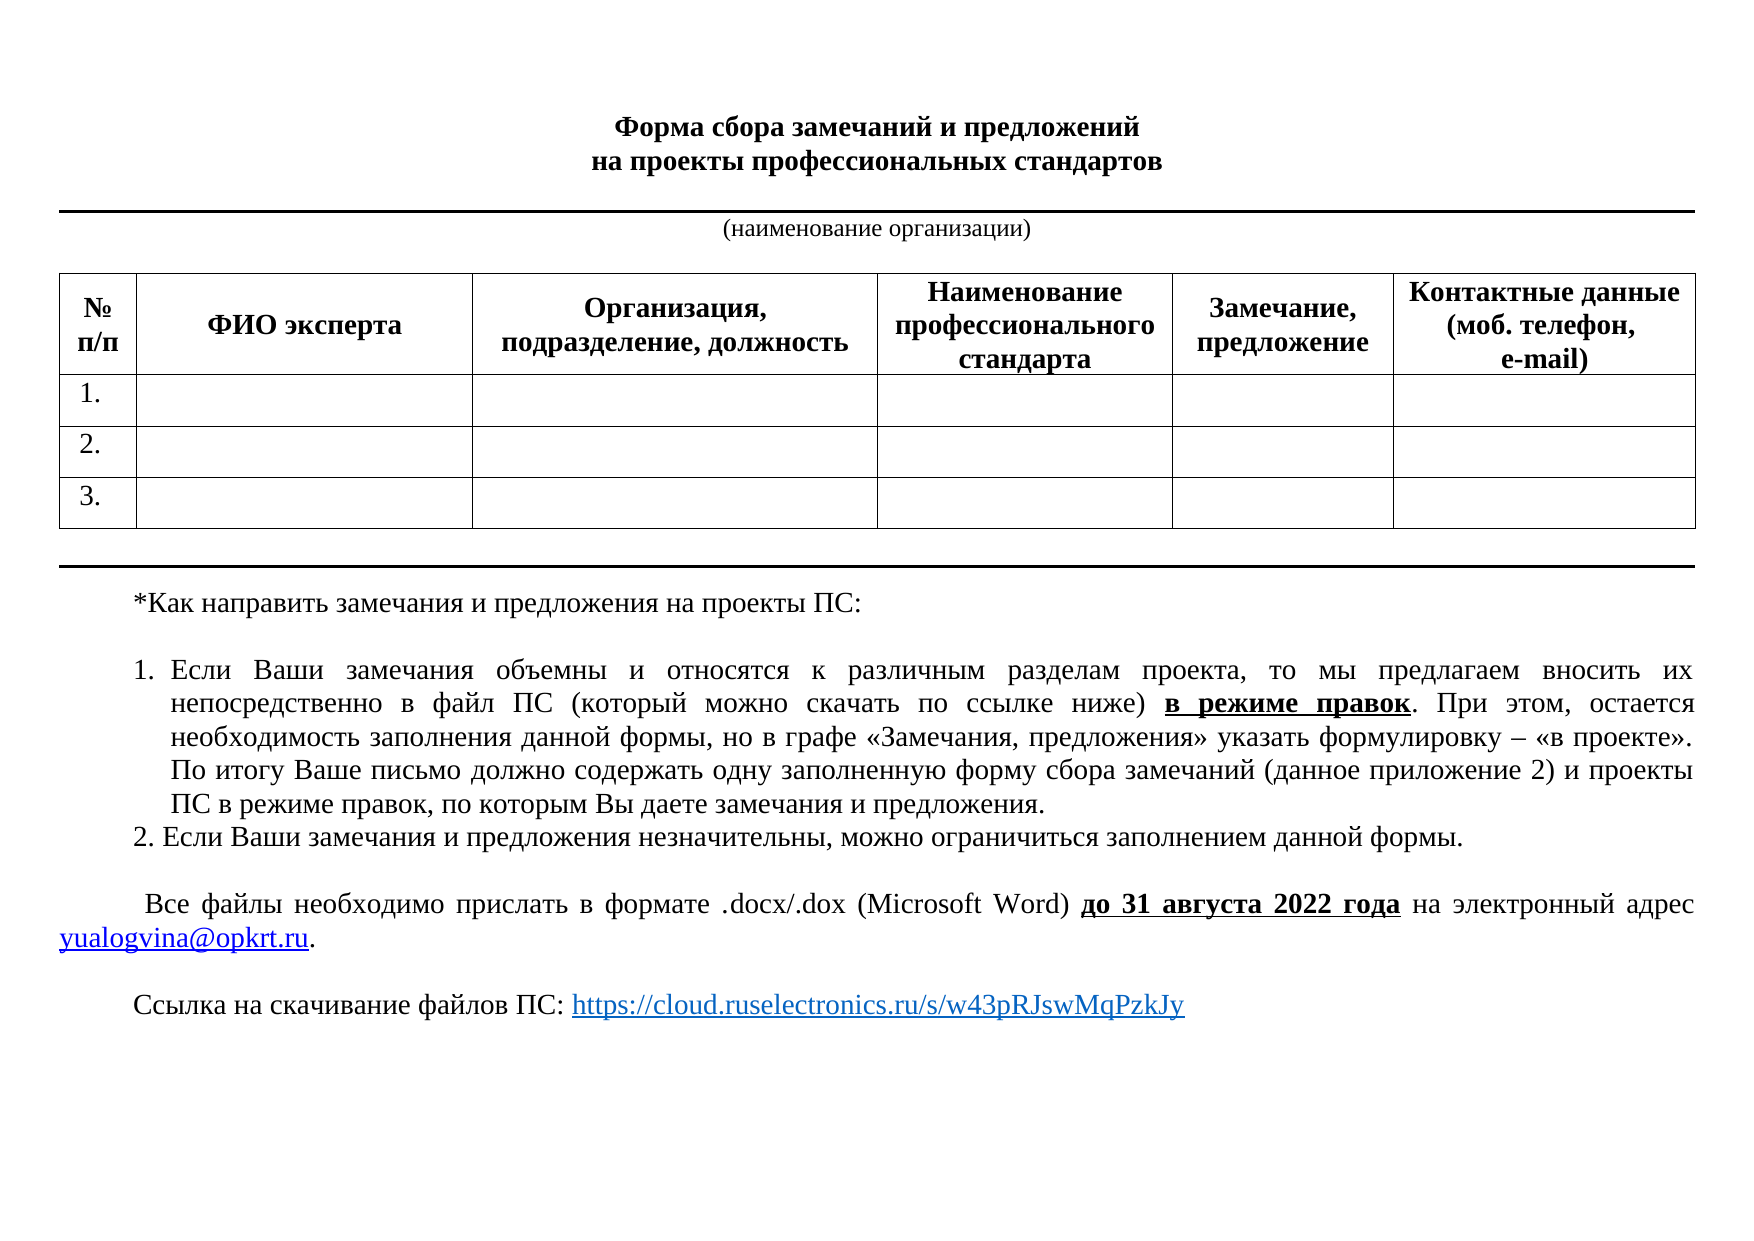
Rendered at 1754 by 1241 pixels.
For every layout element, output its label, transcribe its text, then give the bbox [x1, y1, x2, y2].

table_cell [878, 478, 1172, 528]
text Ссылка на скачивание файлов ПС: https://cloud.ruselectronics.ru/s/w43pRJswMqPzkJy [59, 987, 1695, 1021]
table_cell [473, 427, 877, 477]
text Все файлы необходимо прислать в формате .docx/.dox (Microsoft Word) до 31 августа 2022 года на электронный адрес yualogvina@opkrt.ru. [59, 887, 1695, 954]
table_cell [137, 427, 472, 477]
table_cell [60, 427, 136, 477]
table_cell [1394, 375, 1695, 426]
text Форма сбора замечаний и предложений [59, 109, 1695, 143]
table_header Организация, подразделение, должность [473, 274, 877, 374]
text на проекты профессиональных стандартов [59, 143, 1695, 176]
table_header Наименование профессионального стандарта [878, 274, 1172, 374]
table_cell [1173, 427, 1393, 477]
table_header Контактные данные (моб. телефон, e-mail) [1394, 274, 1695, 374]
text (наименование организации) [59, 213, 1695, 242]
table_header № п/п [60, 274, 136, 374]
table_cell [1394, 478, 1695, 528]
table_cell [473, 375, 877, 426]
table_cell [1173, 478, 1393, 528]
table_cell [878, 427, 1172, 477]
table_cell [137, 375, 472, 426]
list Если Ваши замечания объемны и относятся к различным разделам проекта, то мы предлагаем вносить их непосредственно в файл ПС (который можно скачать по ссылке ниже) в режиме правок. При этом, остается необходимость заполнения данной формы, но в графе «Замечания, предложения» указать формулировку – «в проекте». По итогу Ваше письмо должно содержать одну заполненную форму сбора замечаний (данное приложение 2) и проекты ПС в режиме правок, по которым Вы даете замечания и предложения. [133, 652, 1695, 819]
text *Как направить замечания и предложения на проекты ПС: [59, 585, 1695, 618]
table_cell [1394, 427, 1695, 477]
table_cell [60, 375, 136, 426]
table_header Замечание, предложение [1173, 274, 1393, 374]
table_header ФИО эксперта [137, 274, 472, 374]
table_cell [878, 375, 1172, 426]
table_cell [1173, 375, 1393, 426]
list 2. Если Ваши замечания и предложения незначительны, можно ограничиться заполнением данной формы. [133, 819, 1695, 853]
table_cell [473, 478, 877, 528]
table_cell [137, 478, 472, 528]
table_cell [60, 478, 136, 528]
